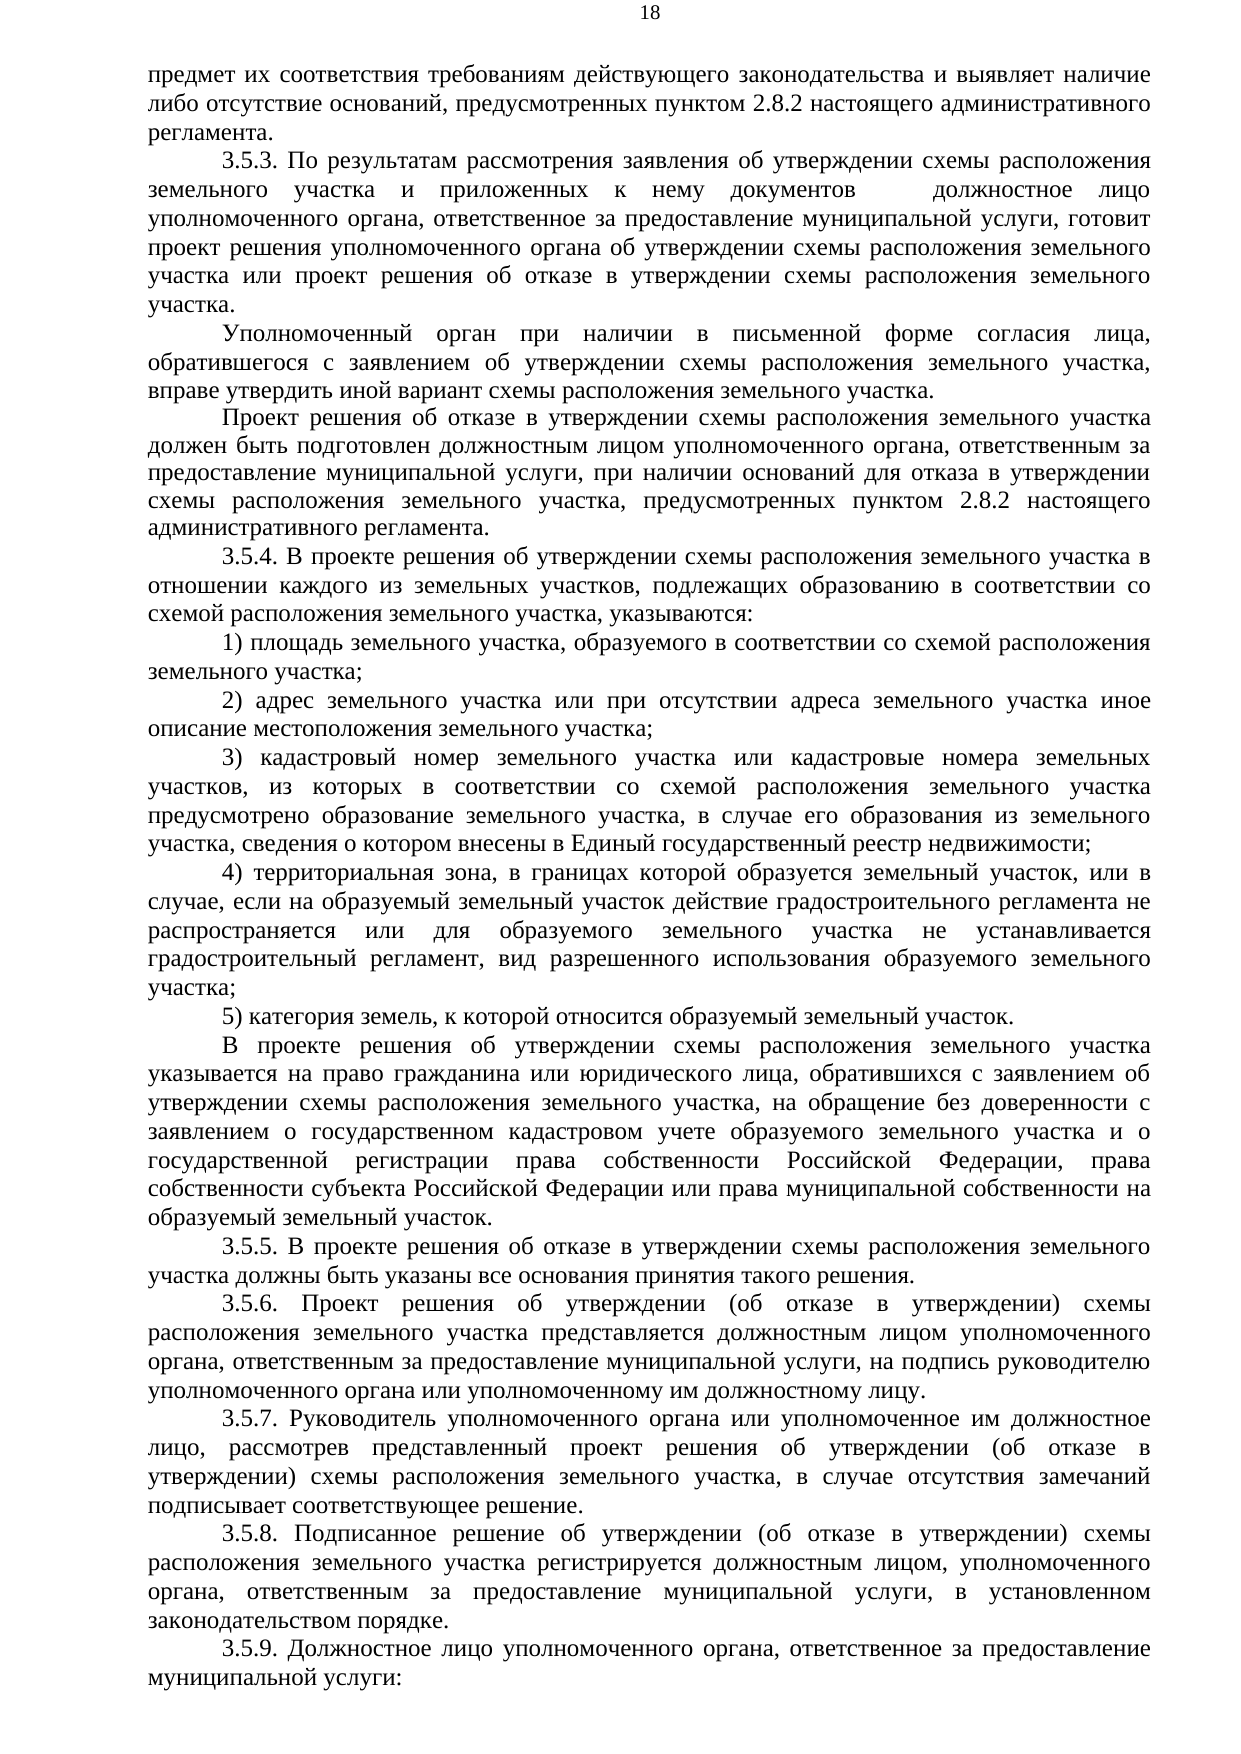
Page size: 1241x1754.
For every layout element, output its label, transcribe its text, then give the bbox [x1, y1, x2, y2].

text 3.5.7. Руководитель уполномоченного органа или уполномоченное им должностное лицо, рассмотрев представленный проект решения об утверждении (об отказе в утверждении) схемы расположения земельного участка, в случае отсутствия замечаний подписывает соответствующее решение. [148, 1403, 1152, 1518]
text 4) территориальная зона, в границах которой образуется земельный участок, или в случае, если на образуемый земельный участок действие градостроительного регламента не распространяется или для образуемого земельного участка не устанавливается градостроительный регламент, вид разрешенного использования образуемого земельного участка; [148, 857, 1152, 1001]
text 1) площадь земельного участка, образуемого в соответствии со схемой расположения земельного участка; [148, 627, 1152, 685]
text 3) кадастровый номер земельного участка или кадастровые номера земельных участков, из которых в соответствии со схемой расположения земельного участка предусмотрено образование земельного участка, в случае его образования из земельного участка, сведения о котором внесены в Единый государственный реестр недвижимости; [148, 742, 1152, 857]
text 5) категория земель, к которой относится образуемый земельный участок. [148, 1001, 1152, 1030]
text 3.5.5. В проекте решения об отказе в утверждении схемы расположения земельного участка должны быть указаны все основания принятия такого решения. [148, 1231, 1152, 1288]
text 2) адрес земельного участка или при отсутствии адреса земельного участка иное описание местоположения земельного участка; [148, 685, 1152, 742]
text 3.5.3. По результатам рассмотрения заявления об утверждении схемы расположения земельного участка и приложенных к нему документов должностное лицо уполномоченного органа, ответственное за предоставление муниципальной услуги, готовит проект решения уполномоченного органа об утверждении схемы расположения земельного участка или проект решения об отказе в утверждении схемы расположения земельного участка. [148, 145, 1152, 318]
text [148, 59, 1152, 145]
text 3.5.9. Должностное лицо уполномоченного органа, ответственное за предоставление муниципальной услуги: [148, 1633, 1152, 1691]
text Проект решения об отказе в утверждении схемы расположения земельного участка должен быть подготовлен должностным лицом уполномоченного органа, ответственным за предоставление муниципальной услуги, при наличии оснований для отказа в утверждении схемы расположения земельного участка, предусмотренных пунктом 2.8.2 настоящего административного регламента. [148, 404, 1152, 541]
text Уполномоченный орган при наличии в письменной форме согласия лица, обратившегося с заявлением об утверждении схемы расположения земельного участка, вправе утвердить иной вариант схемы расположения земельного участка. [148, 318, 1152, 404]
text 3.5.6. Проект решения об утверждении (об отказе в утверждении) схемы расположения земельного участка представляется должностным лицом уполномоченного органа, ответственным за предоставление муниципальной услуги, на подпись руководителю уполномоченного органа или уполномоченному им должностному лицу. [148, 1288, 1152, 1403]
text В проекте решения об утверждении схемы расположения земельного участка указывается на право гражданина или юридического лица, обратившихся с заявлением об утверждении схемы расположения земельного участка, на обращение без доверенности с заявлением о государственном кадастровом учете образуемого земельного участка и о государственной регистрации права собственности Российской Федерации, права собственности субъекта Российской Федерации или права муниципальной собственности на образуемый земельный участок. [148, 1030, 1152, 1231]
text 3.5.4. В проекте решения об утверждении схемы расположения земельного участка в отношении каждого из земельных участков, подлежащих образованию в соответствии со схемой расположения земельного участка, указываются: [148, 541, 1152, 627]
text 3.5.8. Подписанное решение об утверждении (об отказе в утверждении) схемы расположения земельного участка регистрируется должностным лицом, уполномоченного органа, ответственным за предоставление муниципальной услуги, в установленном законодательством порядке. [148, 1518, 1152, 1633]
